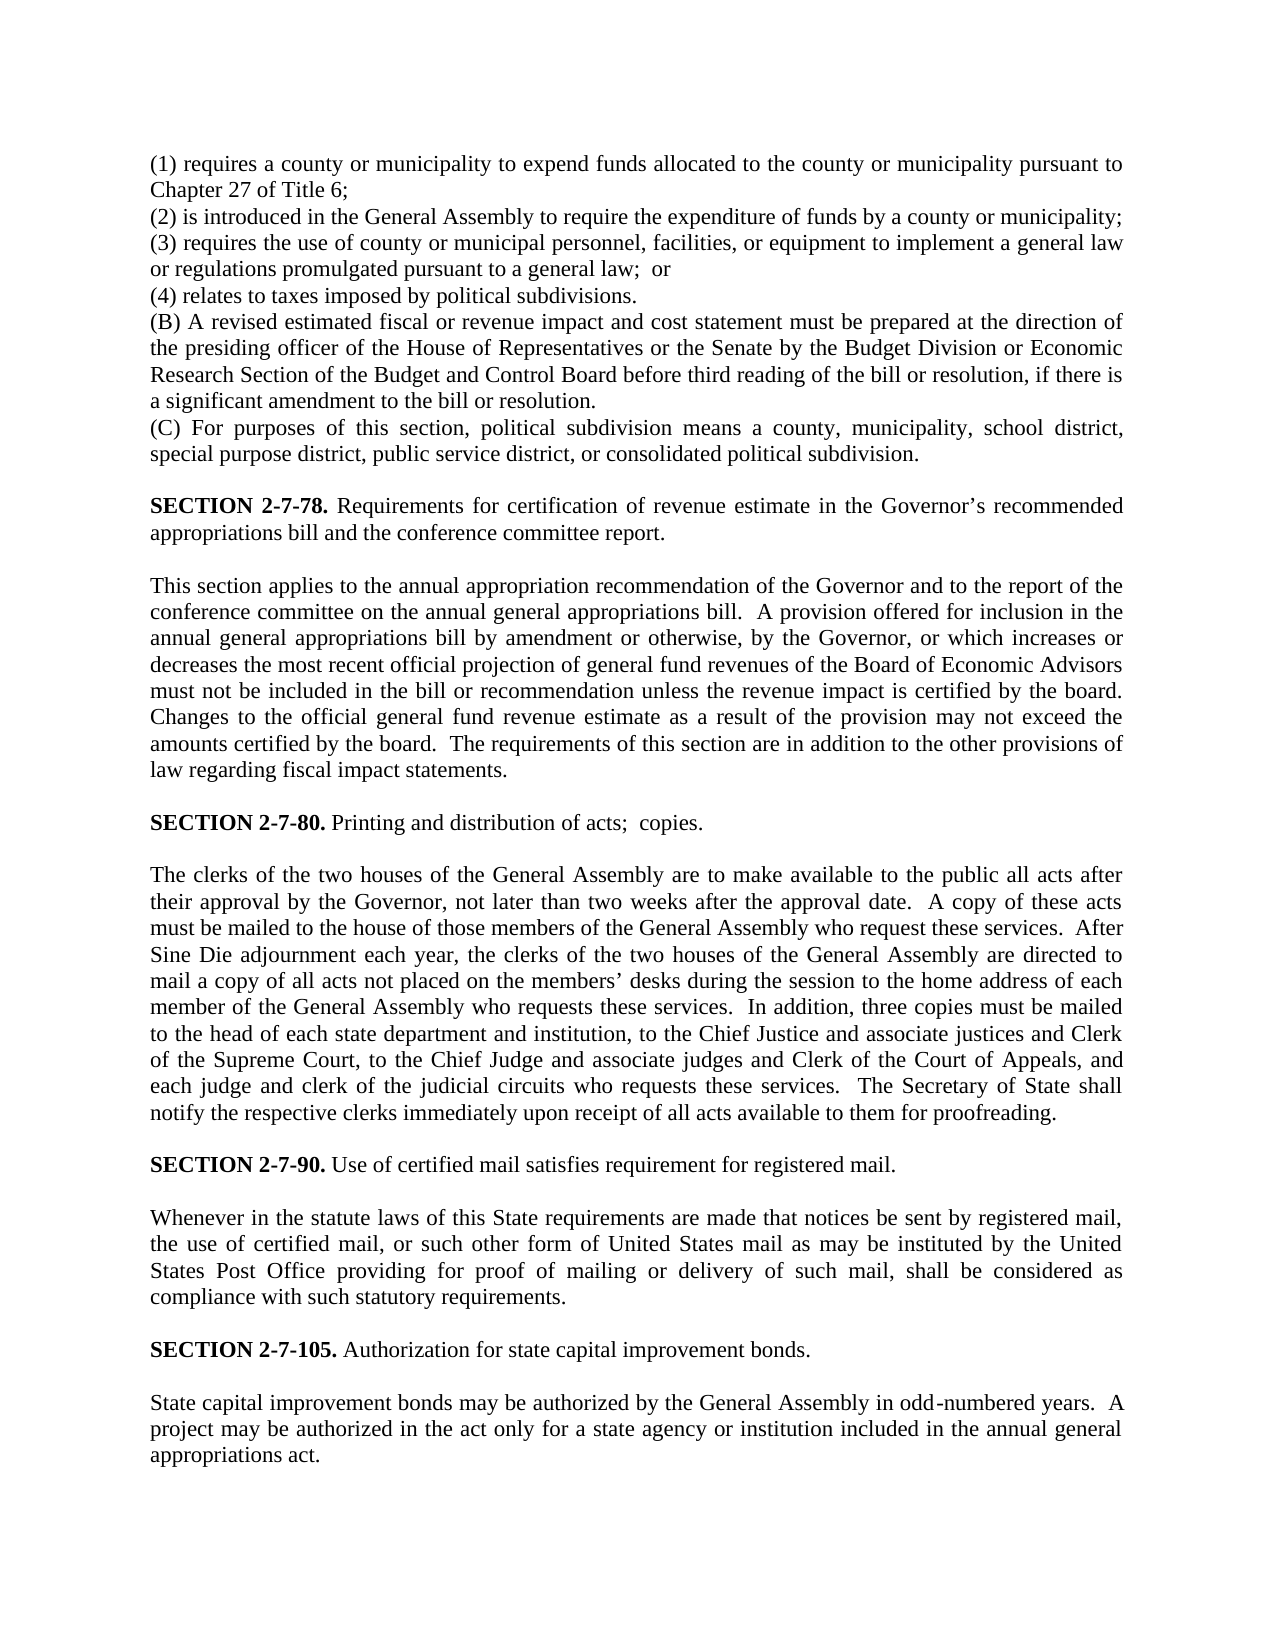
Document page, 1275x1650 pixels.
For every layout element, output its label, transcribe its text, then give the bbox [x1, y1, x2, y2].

text (B) A revised estimated fiscal or revenue impact and cost statement must be prepared at the direction of the presiding officer of the House of Representatives or the Senate by the Budget Division or Economic Research Section of the Budget and Control Board before third reading of the bill or resolution, if there is a significant amendment to the bill or resolution. [150, 308, 1125, 413]
text SECTION 2-7-105. Authorization for state capital improvement bonds. [150, 1336, 1125, 1362]
text SECTION 2-7-90. Use of certified mail satisfies requirement for registered mail. [150, 1151, 1125, 1178]
text (3) requires the use of county or municipal personnel, facilities, or equipment to implement a general law or regulations promulgated pursuant to a general law; or [150, 229, 1125, 282]
text (2) is introduced in the General Assembly to require the expenditure of funds by a county or municipality; [150, 203, 1125, 229]
text (C) For purposes of this section, political subdivision means a county, municipality, school district, special purpose district, public service district, or consolidated political subdivision. [150, 413, 1125, 466]
text SECTION 2-7-78. Requirements for certification of revenue estimate in the Governor’s recommended appropriations bill and the conference committee report. [150, 493, 1125, 545]
text This section applies to the annual appropriation recommendation of the Governor and to the report of the conference committee on the annual general appropriations bill. A provision offered for inclusion in the annual general appropriations bill by amendment or otherwise, by the Governor, or which increases or decreases the most recent official projection of general fund revenues of the Board of Economic Advisors must not be included in the bill or recommendation unless the revenue impact is certified by the board. Changes to the official general fund revenue estimate as a result of the provision may not exceed the amounts certified by the board. The requirements of this section are in addition to the other provisions of law regarding fiscal impact statements. [150, 572, 1125, 782]
text SECTION 2-7-80. Printing and distribution of acts; copies. [150, 809, 1125, 835]
text (4) relates to taxes imposed by political subdivisions. [150, 282, 1125, 308]
text (1) requires a county or municipality to expend funds allocated to the county or municipality pursuant to Chapter 27 of Title 6; [150, 150, 1125, 203]
text Whenever in the statute laws of this State requirements are made that notices be sent by registered mail, the use of certified mail, or such other form of United States mail as may be instituted by the United States Post Office providing for proof of mailing or delivery of such mail, shall be considered as compliance with such statutory requirements. [150, 1204, 1125, 1309]
text State capital improvement bonds may be authorized by the General Assembly in odd-numbered years. A project may be authorized in the act only for a state agency or institution included in the annual general appropriations act. [150, 1389, 1125, 1468]
text The clerks of the two houses of the General Assembly are to make available to the public all acts after their approval by the Governor, not later than two weeks after the approval date. A copy of these acts must be mailed to the house of those members of the General Assembly who request these services. After Sine Die adjournment each year, the clerks of the two houses of the General Assembly are directed to mail a copy of all acts not placed on the members’ desks during the session to the home address of each member of the General Assembly who requests these services. In addition, three copies must be mailed to the head of each state department and institution, to the Chief Justice and associate justices and Clerk of the Supreme Court, to the Chief Judge and associate judges and Clerk of the Court of Appeals, and each judge and clerk of the judicial circuits who requests these services. The Secretary of State shall notify the respective clerks immediately upon receipt of all acts available to them for proofreading. [150, 862, 1125, 1125]
